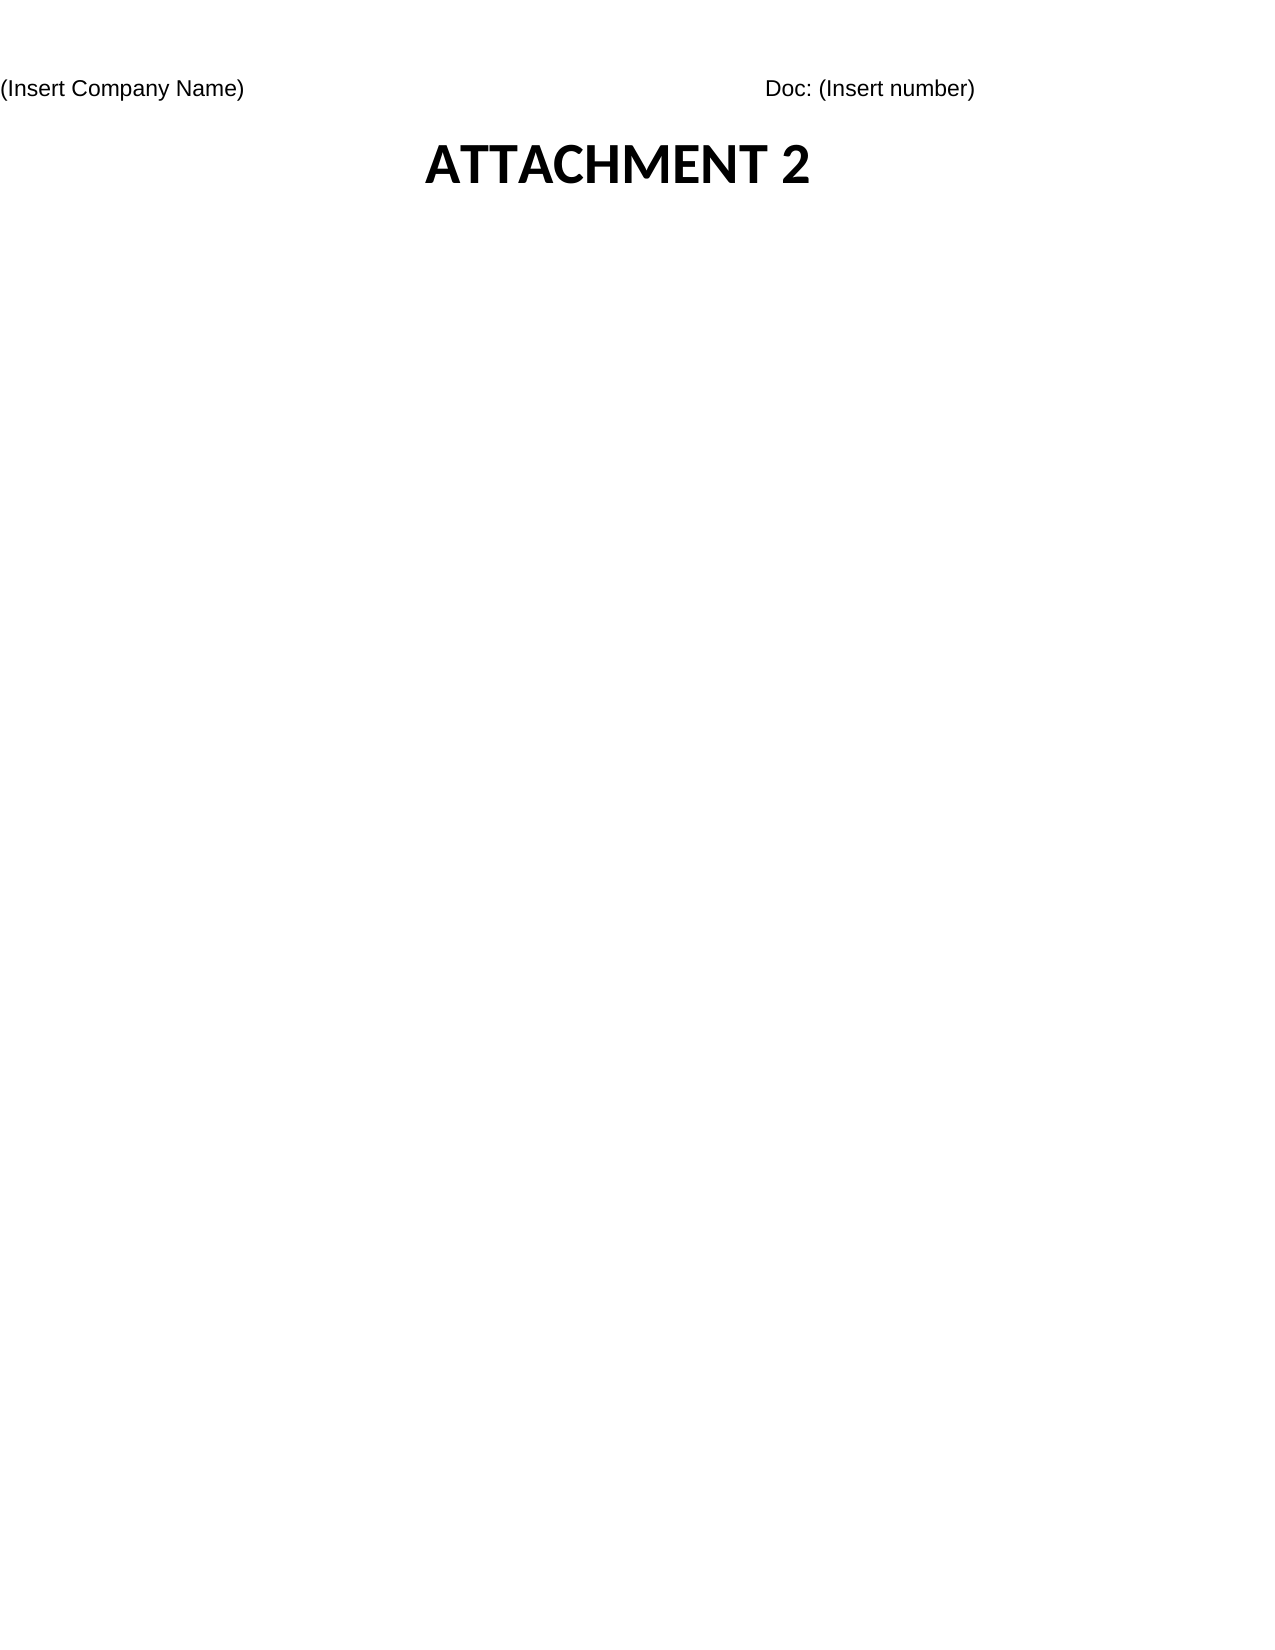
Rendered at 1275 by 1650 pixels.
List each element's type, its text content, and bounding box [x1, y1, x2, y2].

text ATTACHMENT 2 [75, 128, 1086, 197]
